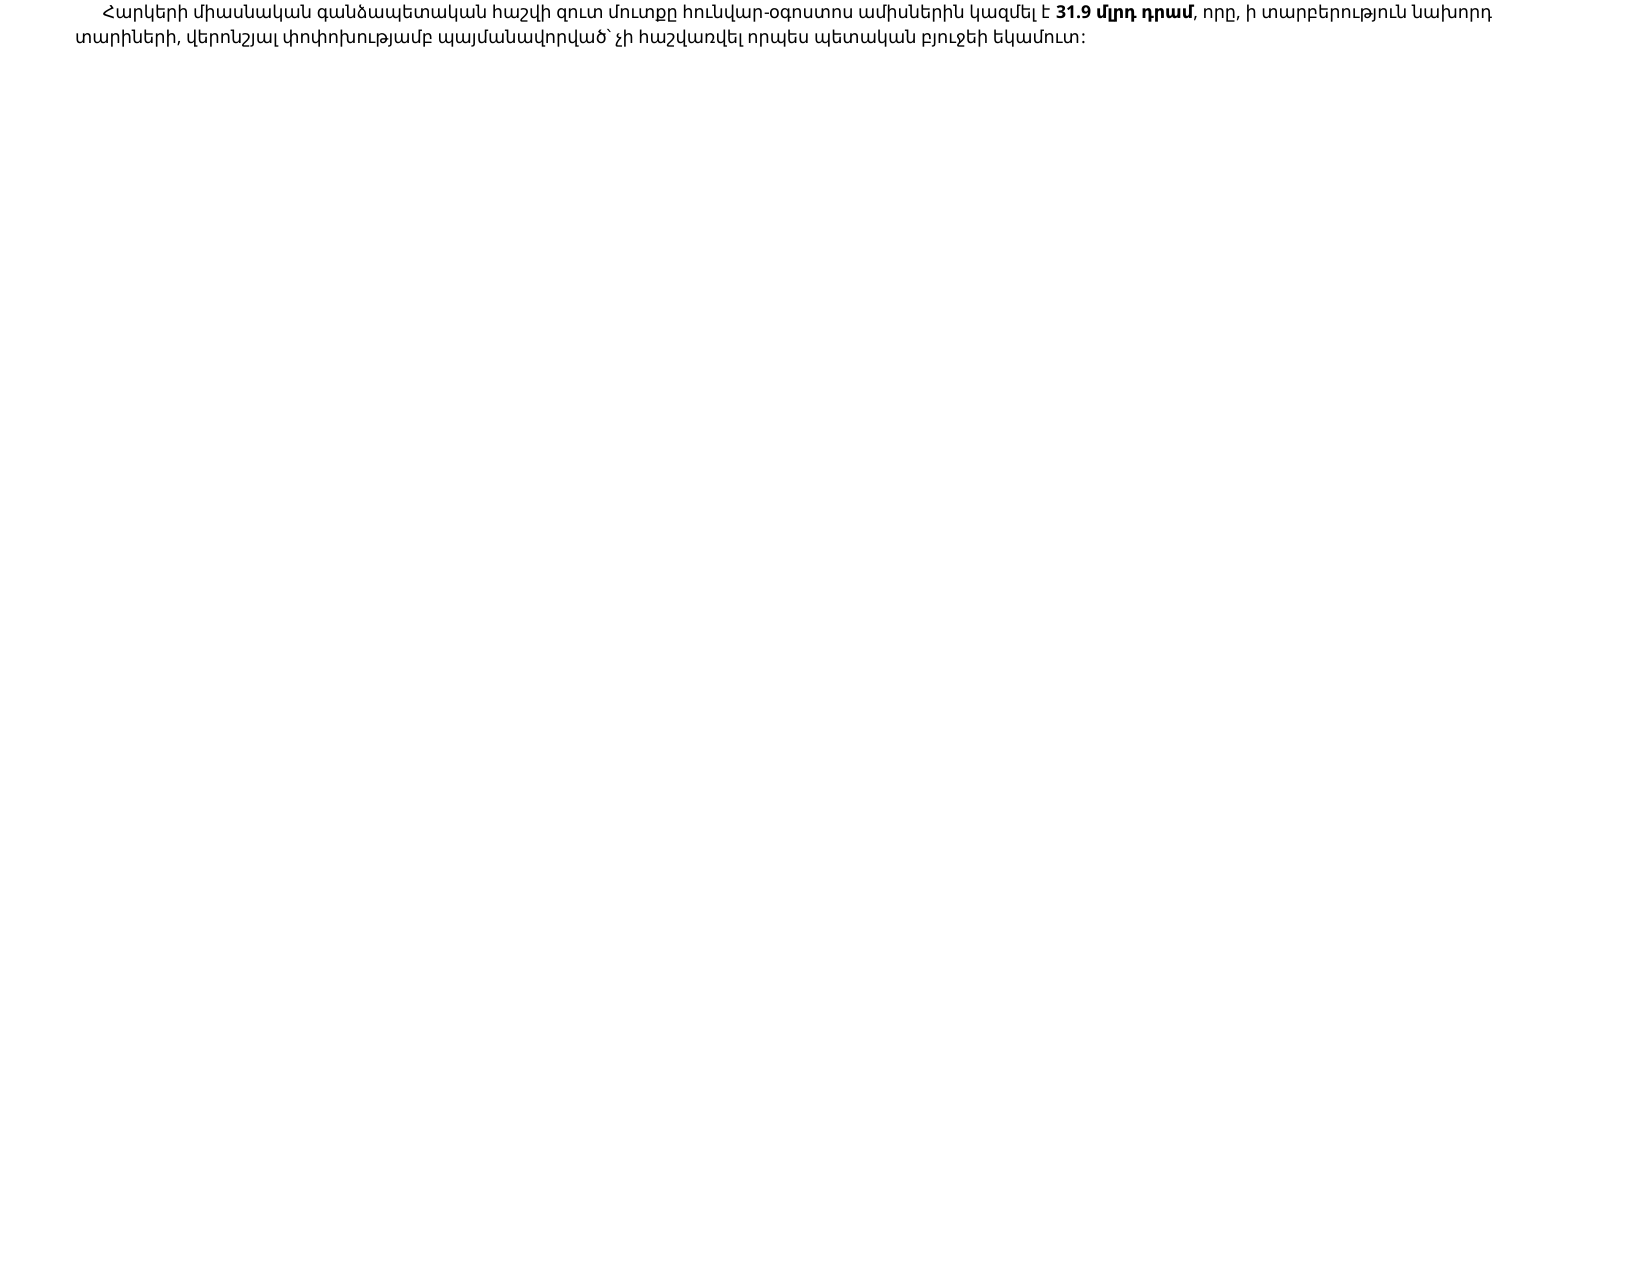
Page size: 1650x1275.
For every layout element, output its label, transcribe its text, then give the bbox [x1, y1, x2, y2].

text Հարկերի միասնական գանձապետական հաշվի զուտ մուտքը հունվար-օգոստոս ամիսներին կազմել է 31.9 մլրդ դրամ, որը, ի տարբերություն նախորդ տարիների, վերոնշյալ փոփոխությամբ պայմանավորված՝ չի հաշվառվել որպես պետական բյուջեի եկամուտ: [75, 0, 1594, 48]
